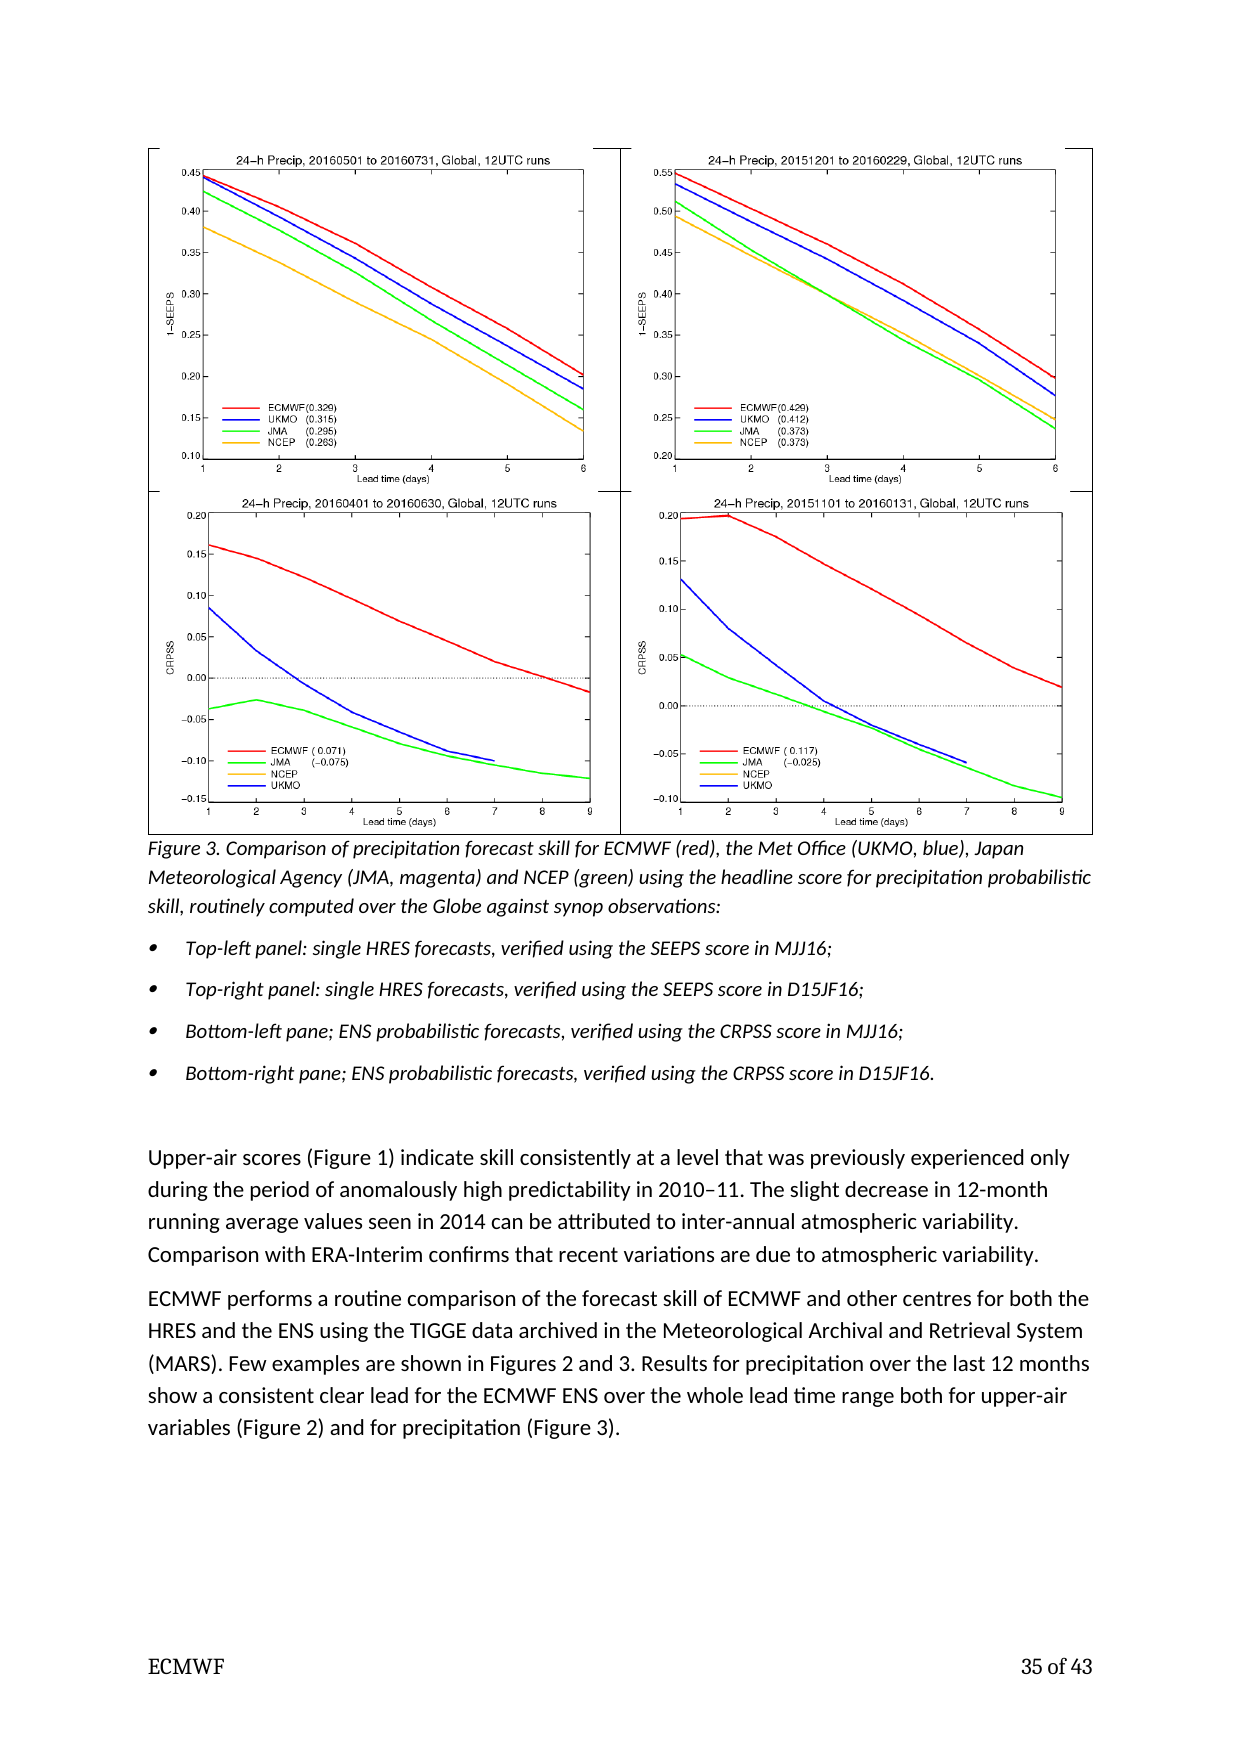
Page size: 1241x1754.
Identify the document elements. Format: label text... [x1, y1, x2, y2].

list Top-right panel: single HRES forecasts, verified using the SEEPS score in D15JF16; [148, 976, 1092, 1002]
table_header [593, 149, 620, 491]
picture [631, 148, 1071, 834]
text Figure 3. Comparison of precipitation forecast skill for ECMWF (red), the Met Office (UKMO, blue), Japan Meteorological Agency (JMA, magenta) and NCEP (green) using the headline score for precipitation probabilistic skill, routinely computed over the Globe against synop observations: [148, 835, 1092, 918]
table_cell [1071, 492, 1092, 834]
list Bottom-right pane; ENS probabilistic forecasts, verified using the CRPSS score in D15JF16. [148, 1060, 1092, 1085]
table_cell [599, 492, 620, 834]
list Bottom-left pane; ENS probabilistic forecasts, verified using the CRPSS score in MJJ16; [148, 1018, 1092, 1043]
text Upper-air scores (Figure 1) indicate skill consistently at a level that was previously experienced only during the period of anomalously high predictability in 2010–11. The slight decrease in 12-month running average values seen in 2014 can be attributed to inter-annual atmospheric variability. Comparison with ERA-Interim confirms that recent variations are due to atmospheric variability. [148, 1143, 1092, 1268]
table_cell [621, 492, 631, 834]
table_header [149, 149, 159, 491]
list Top-left panel: single HRES forecasts, verified using the SEEPS score in MJJ16; [148, 935, 1092, 960]
picture [159, 148, 599, 834]
table_header [621, 149, 631, 491]
table_header [1065, 149, 1092, 491]
text ECMWF performs a routine comparison of the forecast skill of ECMWF and other centres for both the HRES and the ENS using the TIGGE data archived in the Meteorological Archival and Retrieval System (MARS). Few examples are shown in Figures 2 and 3. Results for precipitation over the last 12 months show a consistent clear lead for the ECMWF ENS over the whole lead time range both for upper-air variables (Figure 2) and for precipitation (Figure 3). [148, 1284, 1092, 1441]
table_cell [149, 492, 159, 834]
